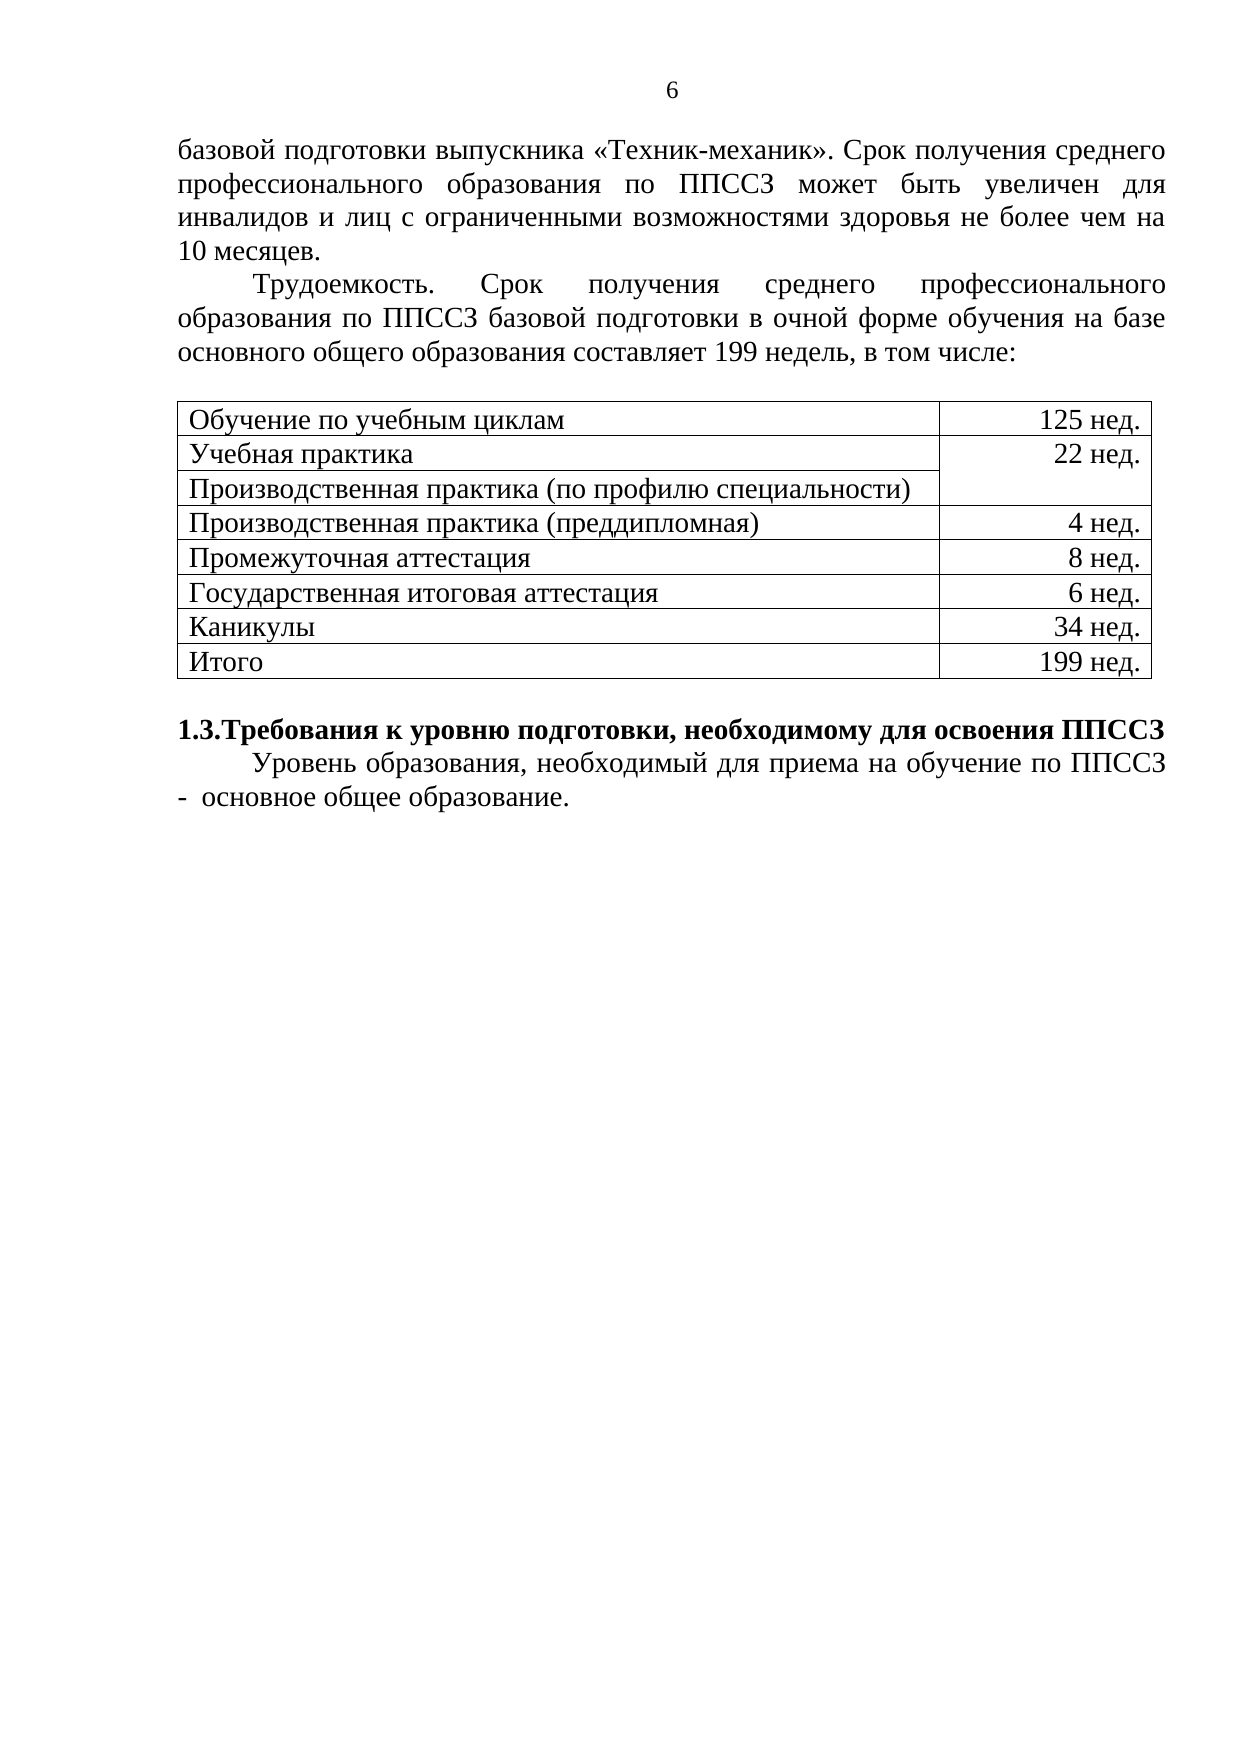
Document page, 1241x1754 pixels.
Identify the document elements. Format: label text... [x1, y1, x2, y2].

table_cell Итого [178, 644, 939, 677]
table_cell Учебная практика [178, 436, 939, 470]
table_cell Производственная практика (преддипломная) [178, 506, 939, 539]
table_cell 4 нед. [940, 506, 1151, 539]
text Трудоемкость. Срок получения среднего профессионального образования по ППССЗ базовой подготовки в очной форме обучения на базе основного общего образования составляет 199 недель, в том числе: [177, 267, 1167, 367]
table_cell 22 нед. [940, 436, 1151, 504]
text 1.3.Требования к уровню подготовки, необходимому для освоения ППССЗ [177, 712, 1167, 746]
table_header 125 нед. [940, 402, 1151, 435]
table_cell 199 нед. [940, 644, 1151, 677]
table_cell Государственная итоговая аттестация [178, 575, 939, 608]
table_cell 8 нед. [940, 540, 1151, 574]
table_cell Промежуточная аттестация [178, 540, 939, 574]
table_header Обучение по учебным циклам [178, 402, 939, 435]
table_cell Производственная практика (по профилю специальности) [178, 471, 939, 504]
table_cell Каникулы [178, 609, 939, 643]
table_cell 34 нед. [940, 609, 1151, 643]
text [177, 132, 1167, 267]
text Уровень образования, необходимый для приема на обучение по ППССЗ - основное общее образование. [177, 746, 1167, 813]
table_cell 6 нед. [940, 575, 1151, 608]
